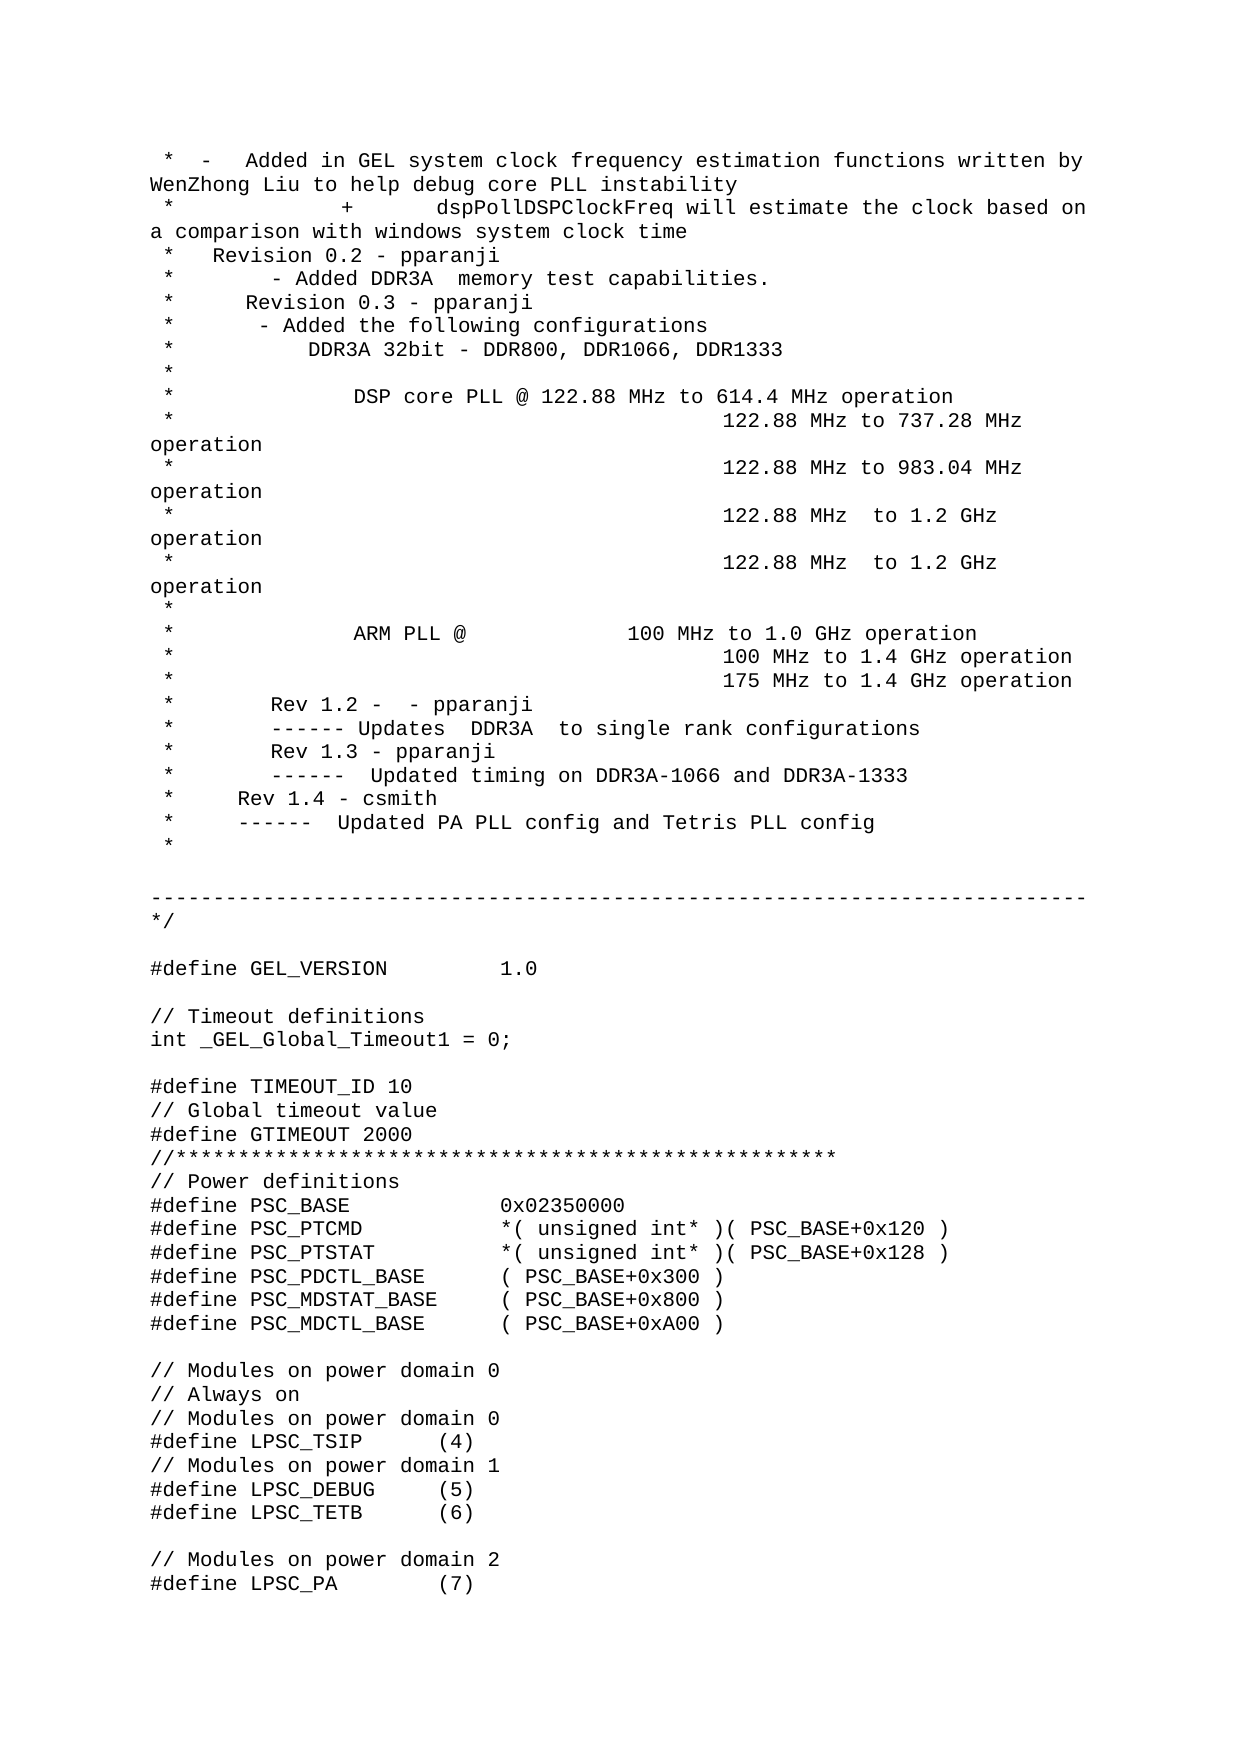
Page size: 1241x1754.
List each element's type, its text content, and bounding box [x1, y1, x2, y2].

text #define PSC_PDCTL_BASE ( PSC_BASE+0x300 ) [150, 1266, 1090, 1289]
text * - Added the following configurations [150, 316, 1090, 339]
text * ------ Updated PA PLL config and Tetris PLL config [150, 812, 1090, 836]
text // Global timeout value [150, 1100, 1090, 1124]
text ---------------------------------------------------------------------------*/ [150, 859, 1090, 935]
text // Modules on power domain 2 [150, 1549, 1090, 1573]
text // Modules on power domain 1 [150, 1455, 1090, 1478]
text * 122.88 MHz to 1.2 GHz operation [150, 505, 1090, 552]
text * 100 MHz to 1.4 GHz operation [150, 647, 1090, 670]
text * + dspPollDSPClockFreq will estimate the clock based on a comparison with windows system clock time [150, 197, 1090, 244]
text * ARM PLL @ 100 MHz to 1.0 GHz operation [150, 623, 1090, 647]
text int _GEL_Global_Timeout1 = 0; [150, 1029, 1090, 1053]
text // Modules on power domain 0 [150, 1408, 1090, 1431]
text #define LPSC_PA (7) [150, 1573, 1090, 1597]
text * 122.88 MHz to 737.28 MHz operation [150, 410, 1090, 457]
text * 122.88 MHz to 1.2 GHz operation [150, 552, 1090, 599]
text // Timeout definitions [150, 1006, 1090, 1029]
text #define PSC_MDSTAT_BASE ( PSC_BASE+0x800 ) [150, 1289, 1090, 1313]
text * Rev 1.3 - pparanji [150, 741, 1090, 765]
text // Always on [150, 1384, 1090, 1408]
text #define GTIMEOUT 2000 [150, 1124, 1090, 1147]
text * Revision 0.3 - pparanji [150, 292, 1090, 316]
text #define TIMEOUT_ID 10 [150, 1077, 1090, 1100]
text #define GEL_VERSION 1.0 [150, 958, 1090, 982]
text * DSP core PLL @ 122.88 MHz to 614.4 MHz operation [150, 386, 1090, 410]
text * [150, 363, 1090, 386]
text // Power definitions [150, 1171, 1090, 1195]
text * - Added in GEL system clock frequency estimation functions written by WenZhong Liu to help debug core PLL instability [150, 150, 1090, 197]
text #define LPSC_DEBUG (5) [150, 1478, 1090, 1502]
text * DDR3A 32bit - DDR800, DDR1066, DDR1333 [150, 339, 1090, 363]
text #define LPSC_TSIP (4) [150, 1431, 1090, 1455]
text * 175 MHz to 1.4 GHz operation [150, 670, 1090, 694]
text * [150, 599, 1090, 623]
text * ------ Updated timing on DDR3A-1066 and DDR3A-1333 [150, 765, 1090, 788]
text * Revision 0.2 - pparanji [150, 244, 1090, 268]
text #define PSC_MDCTL_BASE ( PSC_BASE+0xA00 ) [150, 1313, 1090, 1337]
text * Rev 1.2 - - pparanji [150, 694, 1090, 717]
text #define PSC_PTSTAT *( unsigned int* )( PSC_BASE+0x128 ) [150, 1242, 1090, 1266]
text * Rev 1.4 - csmith [150, 788, 1090, 812]
text #define LPSC_TETB (6) [150, 1502, 1090, 1526]
text * [150, 836, 1090, 859]
text * - Added DDR3A memory test capabilities. [150, 268, 1090, 292]
text #define PSC_PTCMD *( unsigned int* )( PSC_BASE+0x120 ) [150, 1218, 1090, 1242]
text * 122.88 MHz to 983.04 MHz operation [150, 457, 1090, 505]
text #define PSC_BASE 0x02350000 [150, 1195, 1090, 1218]
text * ------ Updates DDR3A to single rank configurations [150, 717, 1090, 741]
text //***************************************************** [150, 1147, 1090, 1171]
text // Modules on power domain 0 [150, 1360, 1090, 1384]
